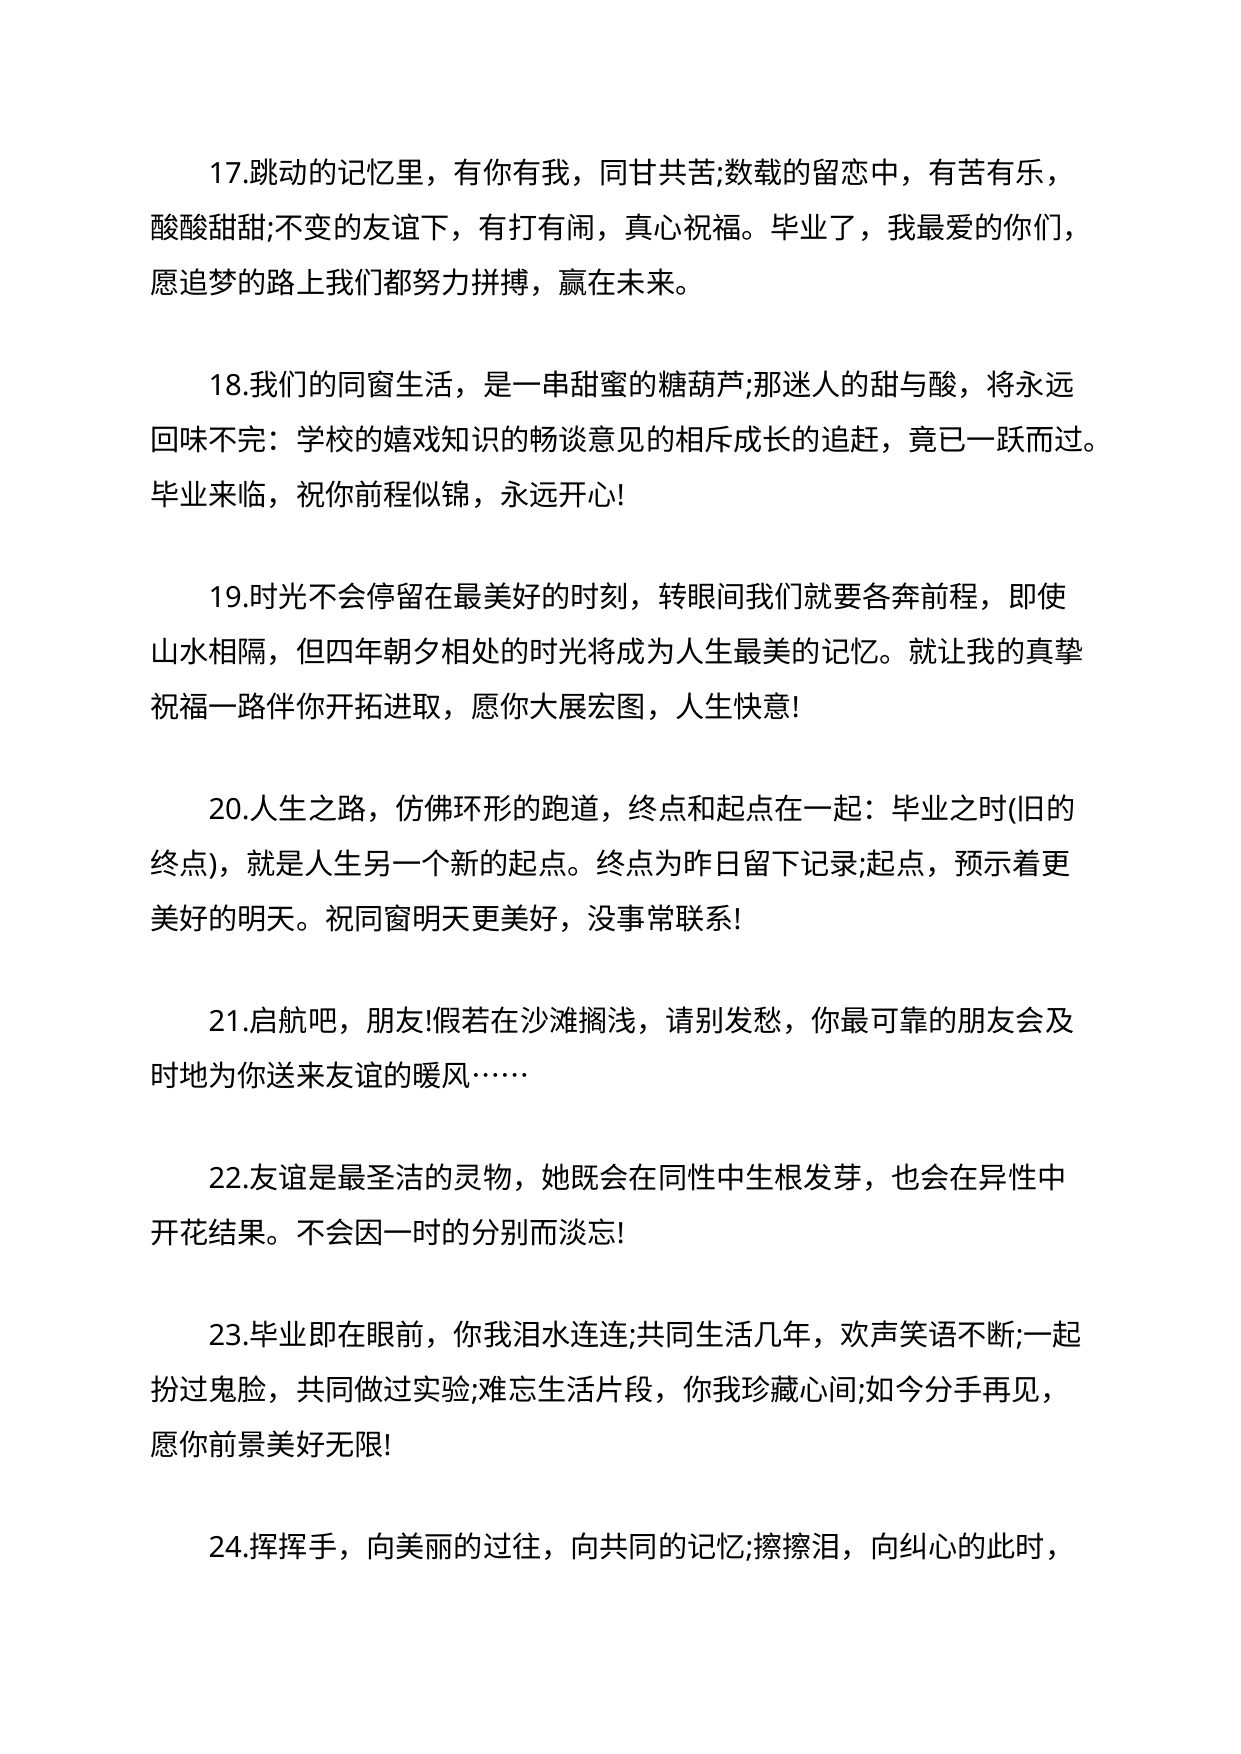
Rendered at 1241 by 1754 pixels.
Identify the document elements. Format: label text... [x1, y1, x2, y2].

text 20.人生之路，仿佛环形的跑道，终点和起点在一起：毕业之时(旧的终点)，就是人生另一个新的起点。终点为昨日留下记录;起点，预示着更美好的明天。祝同窗明天更美好，没事常联系! [150, 786, 1090, 938]
text 17.跳动的记忆里，有你有我，同甘共苦;数载的留恋中，有苦有乐，酸酸甜甜;不变的友谊下，有打有闹，真心祝福。毕业了，我最爱的你们，愿追梦的路上我们都努力拼搏，赢在未来。 [150, 150, 1090, 302]
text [150, 1523, 1090, 1566]
text 21.启航吧，朋友!假若在沙滩搁浅，请别发愁，你最可靠的朋友会及时地为你送来友谊的暖风…… [150, 997, 1090, 1095]
text 18.我们的同窗生活，是一串甜蜜的糖葫芦;那迷人的甜与酸，将永远回味不完：学校的嬉戏知识的畅谈意见的相斥成长的追赶，竟已一跃而过。毕业来临，祝你前程似锦，永远开心! [150, 362, 1090, 514]
text 23.毕业即在眼前，你我泪水连连;共同生活几年，欢声笑语不断;一起扮过鬼脸，共同做过实验;难忘生活片段，你我珍藏心间;如今分手再见，愿你前景美好无限! [150, 1311, 1090, 1464]
text 22.友谊是最圣洁的灵物，她既会在同性中生根发芽，也会在异性中开花结果。不会因一时的分别而淡忘! [150, 1154, 1090, 1252]
text 19.时光不会停留在最美好的时刻，转眼间我们就要各奔前程，即使山水相隔，但四年朝夕相处的时光将成为人生最美的记忆。就让我的真挚祝福一路伴你开拓进取，愿你大展宏图，人生快意! [150, 574, 1090, 726]
